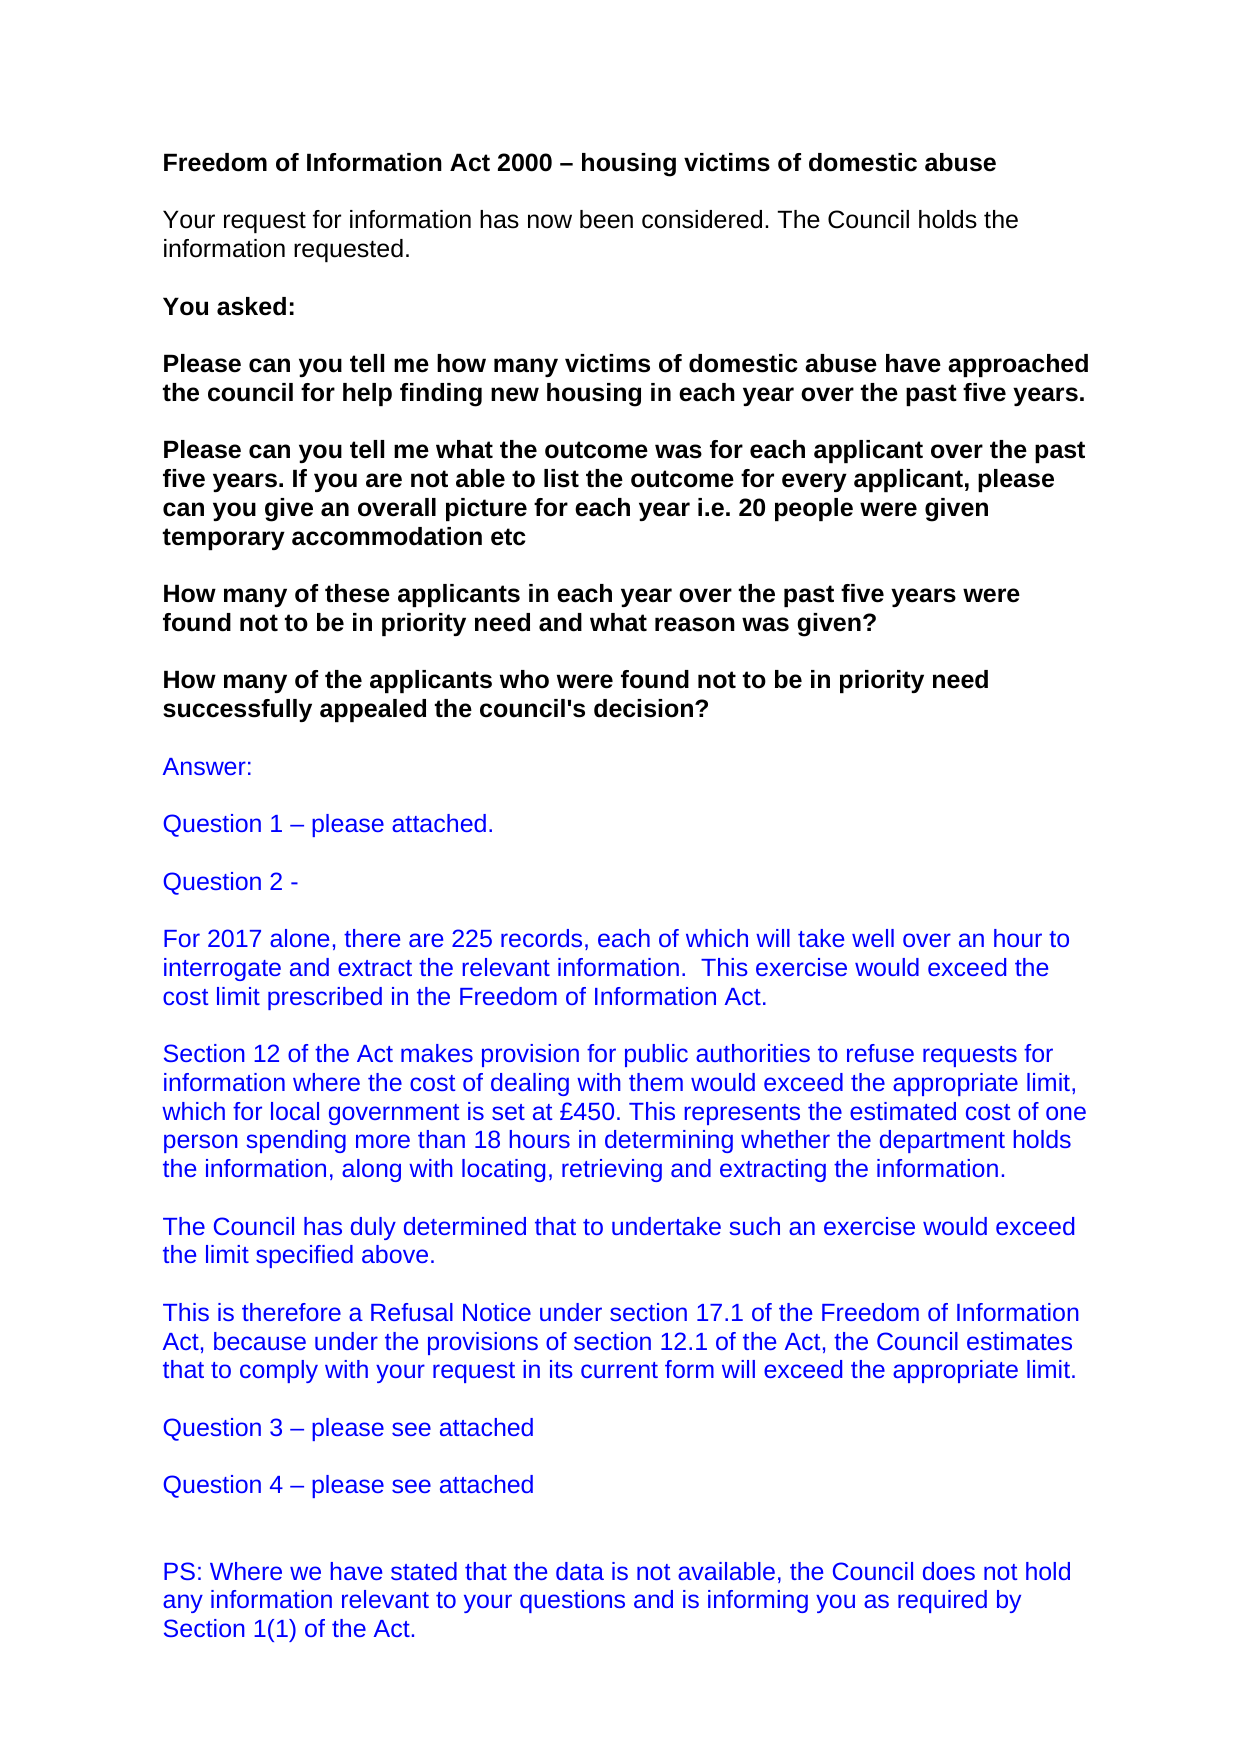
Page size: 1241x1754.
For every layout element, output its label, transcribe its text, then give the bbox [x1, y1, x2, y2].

text Question 4 – please see attached [162, 1470, 1093, 1499]
text How many of the applicants who were found not to be in priority need successfully appealed the council's decision? [162, 665, 1093, 723]
text Section 12 of the Act makes provision for public authorities to refuse requests for information where the cost of dealing with them would exceed the appropriate limit, which for local government is set at £450. This represents the estimated cost of one person spending more than 18 hours in determining whether the department holds the information, along with locating, retrieving and extracting the information. [162, 1039, 1093, 1183]
text For 2017 alone, there are 225 records, each of which will take well over an hour to interrogate and extract the relevant information. This exercise would exceed the cost limit prescribed in the Freedom of Information Act. [162, 924, 1093, 1010]
text Your request for information has now been considered. The Council holds the information requested. [162, 205, 1093, 263]
text The Council has duly determined that to undertake such an exercise would exceed the limit specified above. [162, 1211, 1093, 1269]
text Please can you tell me what the outcome was for each applicant over the past five years. If you are not able to list the outcome for every applicant, please can you give an overall picture for each year i.e. 20 people were given temporary accommodation etc [162, 435, 1093, 550]
text This is therefore a Refusal Notice under section 17.1 of the Freedom of Information Act, because under the provisions of section 12.1 of the Act, the Council estimates that to comply with your request in its current form will exceed the appropriate limit. [162, 1298, 1093, 1384]
text Please can you tell me how many victims of domestic abuse have approached the council for help finding new housing in each year over the past five years. [162, 349, 1093, 406]
text Question 2 - [162, 866, 1093, 895]
text Question 1 – please attached. [162, 809, 1093, 838]
text Freedom of Information Act 2000 – housing victims of domestic abuse [162, 148, 1093, 176]
text How many of these applicants in each year over the past five years were found not to be in priority need and what reason was given? [162, 579, 1093, 636]
text You asked: [162, 291, 1093, 320]
text Answer: [162, 751, 1093, 780]
text PS: Where we have stated that the data is not available, the Council does not hold any information relevant to your questions and is informing you as required by Section 1(1) of the Act. [162, 1556, 1093, 1643]
text Question 3 – please see attached [162, 1413, 1093, 1441]
